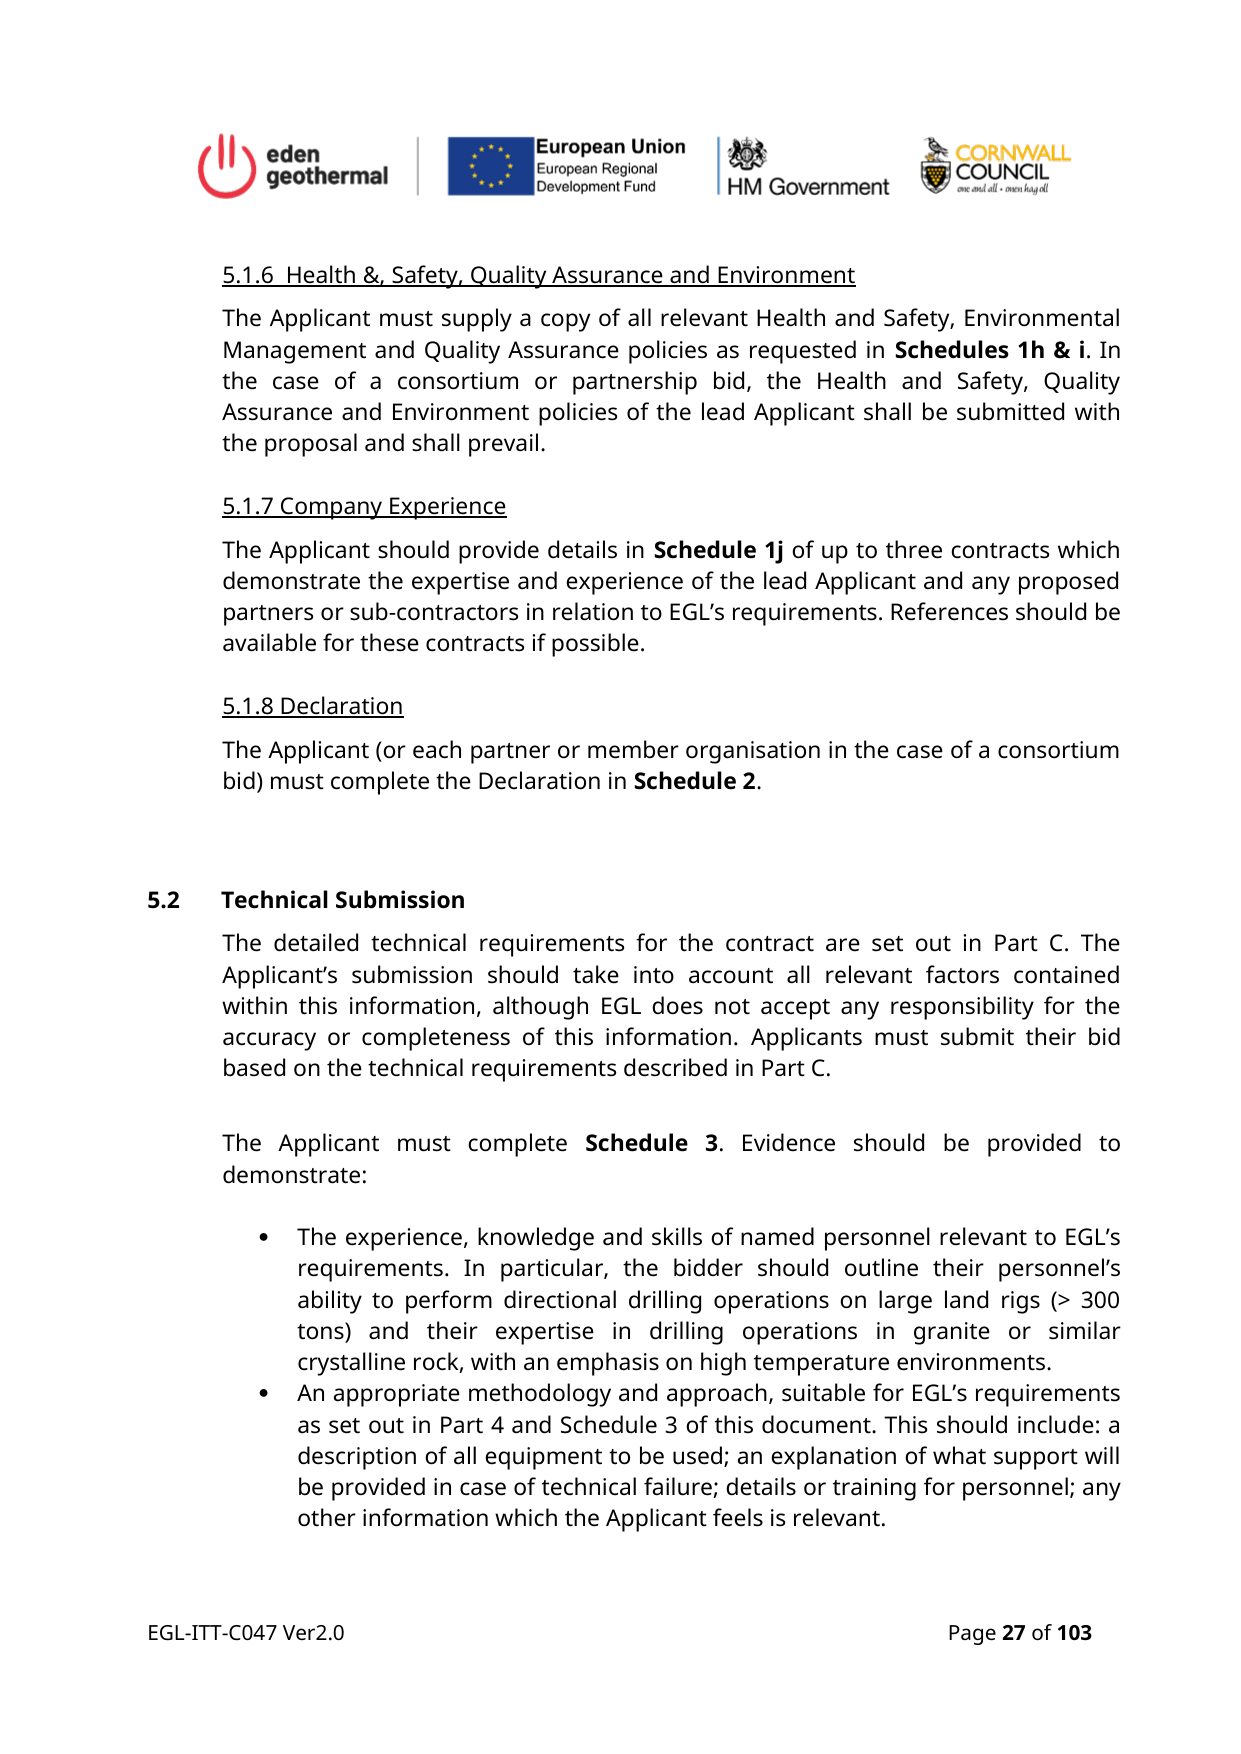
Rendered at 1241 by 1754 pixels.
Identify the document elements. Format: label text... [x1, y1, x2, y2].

text The Applicant must complete Schedule 3. Evidence should be provided to demonstrate: [222, 1127, 1122, 1190]
text 5.1.8 Declaration [222, 690, 1122, 721]
text 5.1.7 Company Experience [222, 490, 1122, 521]
text The Applicant must supply a copy of all relevant Health and Safety, Environmental Management and Quality Assurance policies as requested in Schedules 1h & i. In the case of a consortium or partnership bid, the Health and Safety, Quality Assurance and Environment policies of the lead Applicant shall be submitted with the proposal and shall prevail. [222, 302, 1122, 459]
picture [168, 107, 1101, 225]
list An appropriate methodology and approach, suitable for EGL’s requirements as set out in Part 4 and Schedule 3 of this document. This should include: a description of all equipment to be used; an explanation of what support will be provided in case of technical failure; details or training for personnel; any other information which the Applicant feels is relevant. [259, 1377, 1122, 1534]
text The detailed technical requirements for the contract are set out in Part C. The Applicant’s submission should take into account all relevant factors contained within this information, although EGL does not accept any responsibility for the accuracy or completeness of this information. Applicants must submit their bid based on the technical requirements described in Part C. [222, 927, 1122, 1084]
text The Applicant should provide details in Schedule 1j of up to three contracts which demonstrate the expertise and experience of the lead Applicant and any proposed partners or sub-contractors in relation to EGL’s requirements. References should be available for these contracts if possible. [222, 534, 1122, 659]
text 5.2 Technical Submission [147, 884, 1122, 915]
list The experience, knowledge and skills of named personnel relevant to EGL’s requirements. In particular, the bidder should outline their personnel’s ability to perform directional drilling operations on large land rigs (> 300 tons) and their expertise in drilling operations in granite or similar crystalline rock, with an emphasis on high temperature environments. [259, 1221, 1122, 1377]
text 5.1.6 Health &, Safety, Quality Assurance and Environment [222, 259, 1122, 290]
text The Applicant (or each partner or member organisation in the case of a consortium bid) must complete the Declaration in Schedule 2. [222, 734, 1122, 796]
